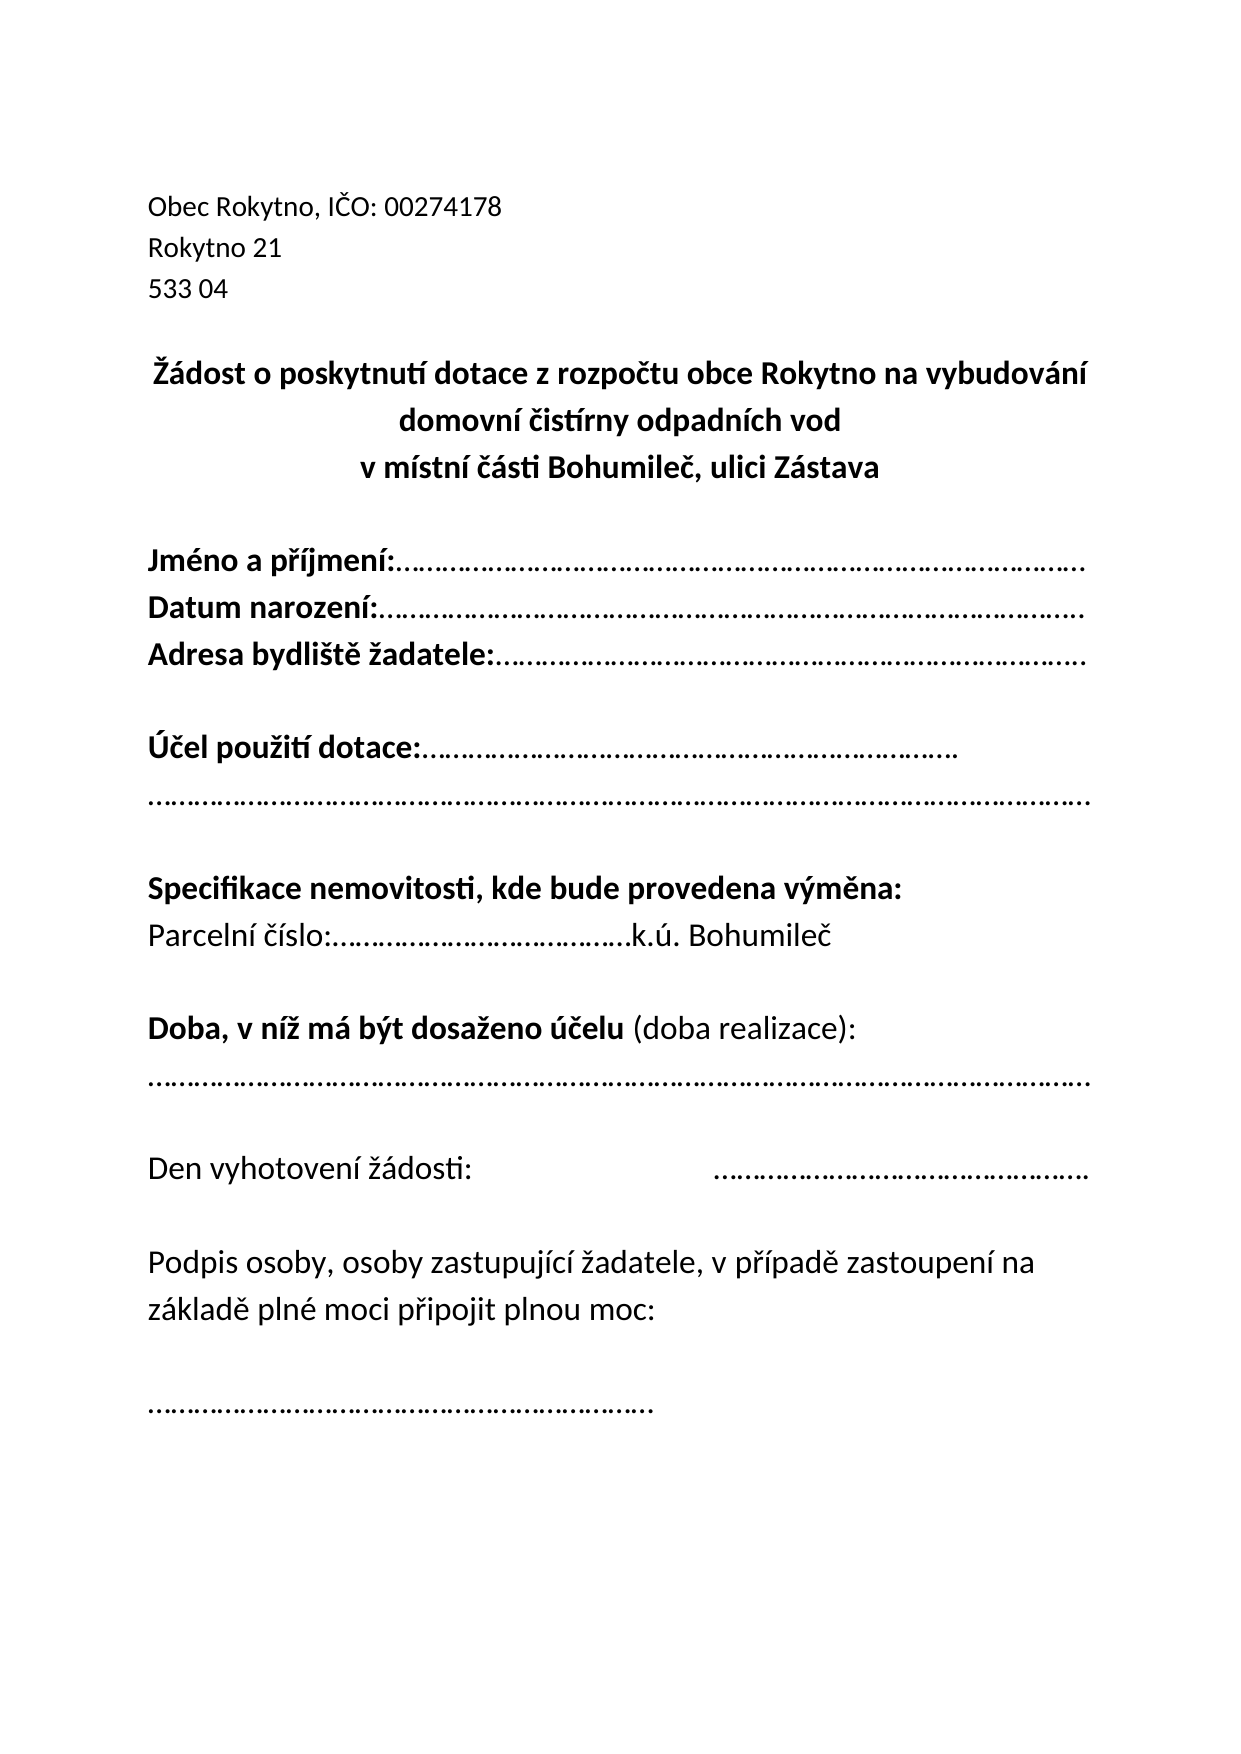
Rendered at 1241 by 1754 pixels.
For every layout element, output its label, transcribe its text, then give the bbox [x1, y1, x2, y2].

text Žádost o poskytnutí dotace z rozpočtu obce Rokytno na vybudování domovní čistírny odpadních vod [148, 352, 1093, 440]
text ………………………………………………………… [148, 1381, 1093, 1422]
text Adresa bydliště žadatele:………………………………………………………………….. [148, 633, 1093, 674]
text …………………………………………………………………………………………………………… [148, 773, 1093, 814]
text Účel použití dotace:……………………………………………………………. [148, 726, 1093, 767]
text v místní části Bohumileč, ulici Zástava [148, 446, 1093, 487]
text Parcelní číslo:…………………………………k.ú. Bohumileč [148, 913, 1093, 954]
text 533 04 [148, 270, 1093, 306]
text …………………………………………………………………………………………………………… [148, 1054, 1093, 1094]
text Jméno a příjmení:……………………………………………………………………………… [148, 539, 1093, 580]
text Den vyhotovení žádosti: …………………………………………. [148, 1147, 1093, 1188]
text Podpis osoby, osoby zastupující žadatele, v případě zastoupení na základě plné moci připojit plnou moc: [148, 1241, 1093, 1328]
text Datum narození:……………………………………………………………………………….. [148, 586, 1093, 627]
text Rokytno 21 [148, 229, 1093, 265]
text Doba, v níž má být dosaženo účelu (doba realizace): [148, 1007, 1093, 1048]
text Specifikace nemovitosti, kde bude provedena výměna: [148, 867, 1093, 907]
text Obec Rokytno, IČO: 00274178 [148, 188, 1093, 224]
